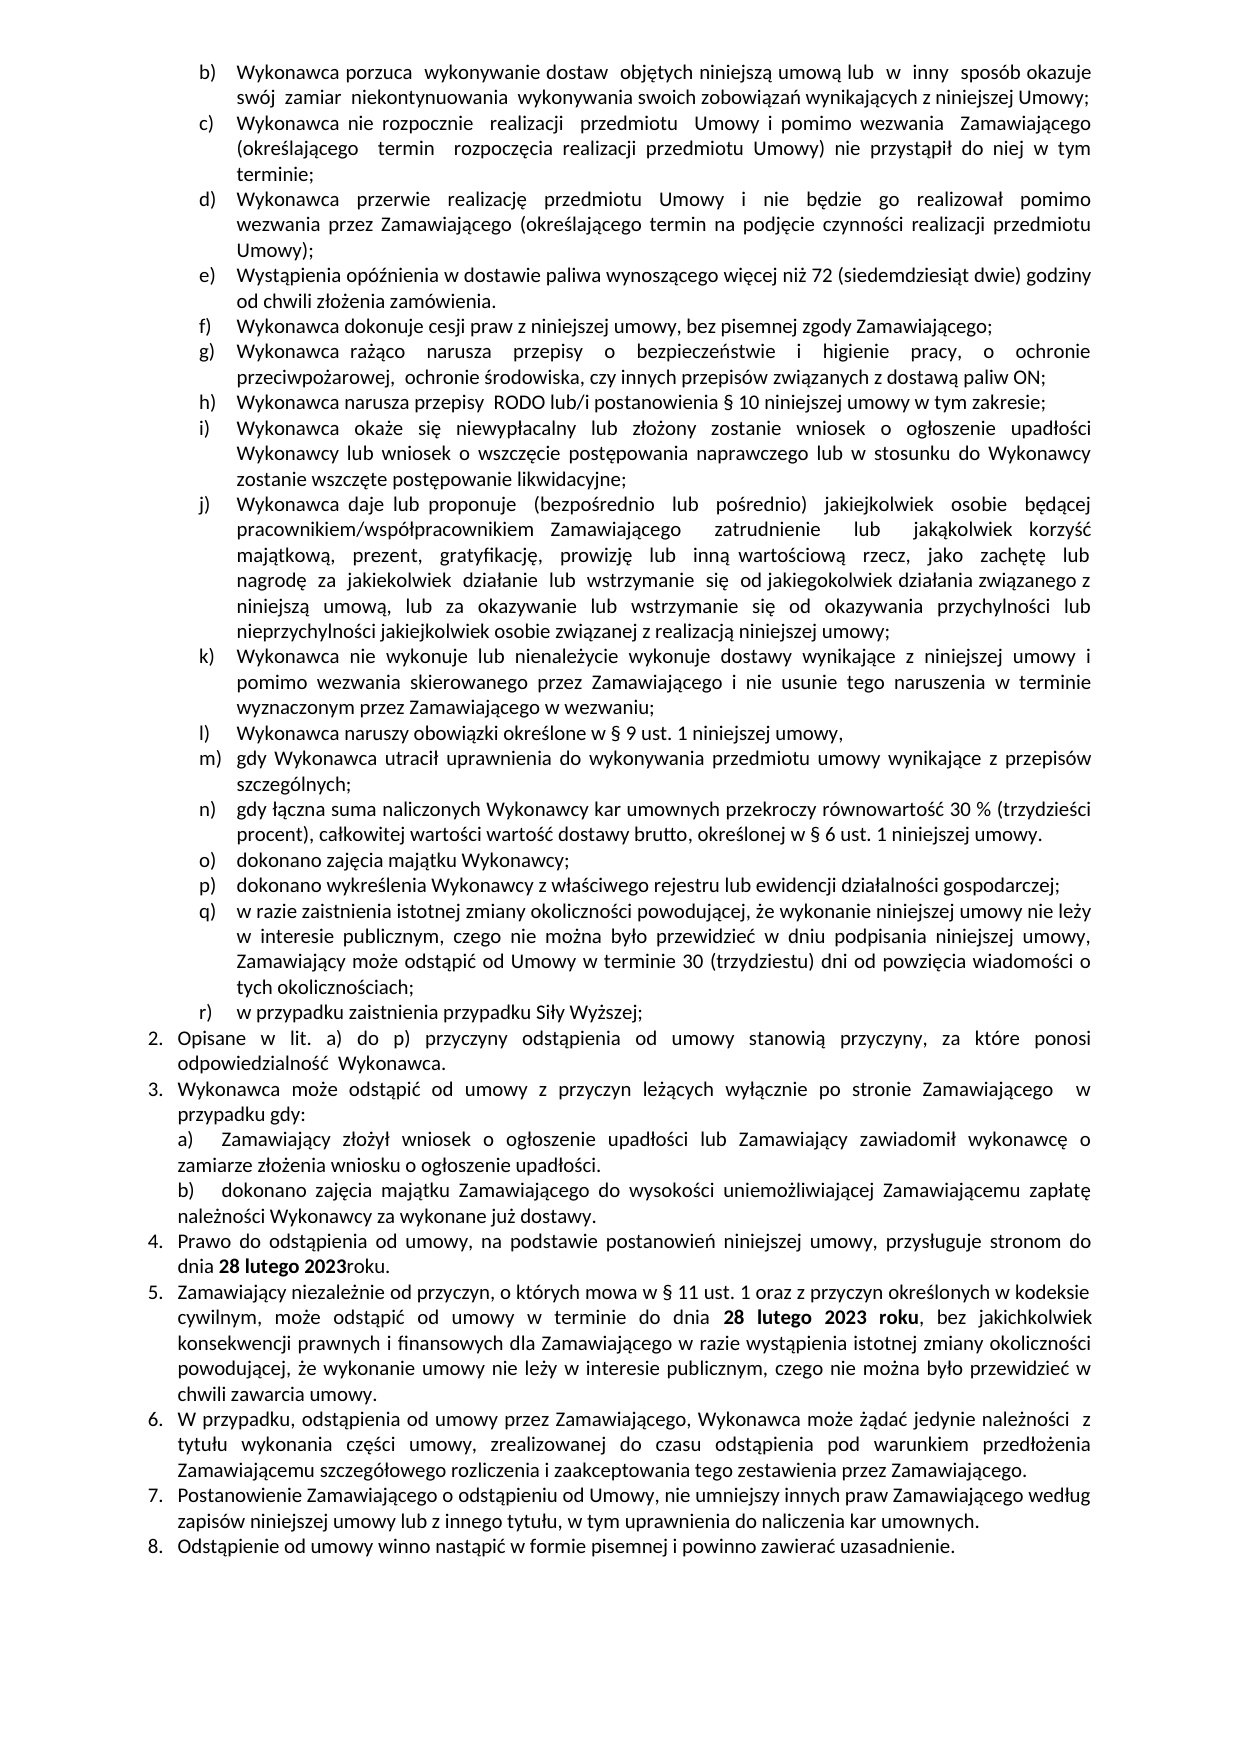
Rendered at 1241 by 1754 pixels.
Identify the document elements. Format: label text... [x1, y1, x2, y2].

list Wykonawca okaże się niewypłacalny lub złożony zostanie wniosek o ogłoszenie upadłości Wykonawcy lub wniosek o wszczęcie postępowania naprawczego lub w stosunku do Wykonawcy zostanie wszczęte postępowanie likwidacyjne; [199, 415, 1092, 491]
list Wykonawca nie wykonuje lub nienależycie wykonuje dostawy wynikające z niniejszej umowy i pomimo wezwania skierowanego przez Zamawiającego i nie usunie tego naruszenia w terminie wyznaczonym przez Zamawiającego w wezwaniu; [199, 644, 1092, 720]
list Wykonawca narusza przepisy RODO lub/i postanowienia § 10 niniejszej umowy w tym zakresie; [199, 389, 1092, 415]
list dokonano zajęcia majątku Wykonawcy; [199, 847, 1092, 872]
list Wykonawca nie rozpocznie realizacji przedmiotu Umowy i pomimo wezwania Zamawiającego (określającego termin rozpoczęcia realizacji przedmiotu Umowy) nie przystąpił do niej w tym terminie; [199, 110, 1092, 186]
list Odstąpienie od umowy winno nastąpić w formie pisemnej i powinno zawierać uzasadnienie. [148, 1533, 1092, 1559]
list gdy Wykonawca utracił uprawnienia do wykonywania przedmiotu umowy wynikające z przepisów szczególnych; [199, 745, 1092, 796]
list W przypadku, odstąpienia od umowy przez Zamawiającego, Wykonawca może żądać jedynie należności z tytułu wykonania części umowy, zrealizowanej do czasu odstąpienia pod warunkiem przedłożenia Zamawiającemu szczegółowego rozliczenia i zaakceptowania tego zestawienia przez Zamawiającego. [148, 1406, 1092, 1482]
list dokonano zajęcia majątku Zamawiającego do wysokości uniemożliwiającej Zamawiającemu zapłatę należności Wykonawcy za wykonane już dostawy. [177, 1177, 1092, 1228]
list Wykonawca przerwie realizację przedmiotu Umowy i nie będzie go realizował pomimo wezwania przez Zamawiającego (określającego termin na podjęcie czynności realizacji przedmiotu Umowy); [199, 186, 1092, 262]
list Opisane w lit. a) do p) przyczyny odstąpienia od umowy stanowią przyczyny, za które ponosi odpowiedzialność Wykonawca. [148, 1025, 1092, 1076]
list Wykonawca dokonuje cesji praw z niniejszej umowy, bez pisemnej zgody Zamawiającego; [199, 313, 1092, 339]
list Prawo do odstąpienia od umowy, na podstawie postanowień niniejszej umowy, przysługuje stronom do dnia 28 lutego 2023roku. [148, 1228, 1092, 1279]
list Zamawiający niezależnie od przyczyn, o których mowa w § 11 ust. 1 oraz z przyczyn określonych w kodeksie cywilnym, może odstąpić od umowy w terminie do dnia 28 lutego 2023 roku, bez jakichkolwiek konsekwencji prawnych i finansowych dla Zamawiającego w razie wystąpienia istotnej zmiany okoliczności powodującej, że wykonanie umowy nie leży w interesie publicznym, czego nie można było przewidzieć w chwili zawarcia umowy. [148, 1279, 1092, 1406]
list Wystąpienia opóźnienia w dostawie paliwa wynoszącego więcej niż 72 (siedemdziesiąt dwie) godziny od chwili złożenia zamówienia. [199, 262, 1092, 313]
list w razie zaistnienia istotnej zmiany okoliczności powodującej, że wykonanie niniejszej umowy nie leży w interesie publicznym, czego nie można było przewidzieć w dniu podpisania niniejszej umowy, Zamawiający może odstąpić od Umowy w terminie 30 (trzydziestu) dni od powzięcia wiadomości o tych okolicznościach; [199, 898, 1092, 999]
list w przypadku zaistnienia przypadku Siły Wyższej; [199, 999, 1092, 1025]
list Wykonawca naruszy obowiązki określone w § 9 ust. 1 niniejszej umowy, [199, 720, 1092, 745]
list Zamawiający złożył wniosek o ogłoszenie upadłości lub Zamawiający zawiadomił wykonawcę o zamiarze złożenia wniosku o ogłoszenie upadłości. [177, 1127, 1092, 1177]
list Wykonawca daje lub proponuje (bezpośrednio lub pośrednio) jakiejkolwiek osobie będącej pracownikiem/współpracownikiem Zamawiającego zatrudnienie lub jakąkolwiek korzyść majątkową, prezent, gratyfikację, prowizję lub inną wartościową rzecz, jako zachętę lub nagrodę za jakiekolwiek działanie lub wstrzymanie się od jakiegokolwiek działania związanego z niniejszą umową, lub za okazywanie lub wstrzymanie się od okazywania przychylności lub nieprzychylności jakiejkolwiek osobie związanej z realizacją niniejszej umowy; [199, 491, 1092, 644]
list Wykonawca porzuca wykonywanie dostaw objętych niniejszą umową lub w inny sposób okazuje swój zamiar niekontynuowania wykonywania swoich zobowiązań wynikających z niniejszej Umowy; [199, 59, 1092, 110]
list Postanowienie Zamawiającego o odstąpieniu od Umowy, nie umniejszy innych praw Zamawiającego według zapisów niniejszej umowy lub z innego tytułu, w tym uprawnienia do naliczenia kar umownych. [148, 1482, 1092, 1533]
list dokonano wykreślenia Wykonawcy z właściwego rejestru lub ewidencji działalności gospodarczej; [199, 872, 1092, 898]
list Wykonawca rażąco narusza przepisy o bezpieczeństwie i higienie pracy, o ochronie przeciwpożarowej, ochronie środowiska, czy innych przepisów związanych z dostawą paliw ON; [199, 339, 1092, 389]
list Wykonawca może odstąpić od umowy z przyczyn leżących wyłącznie po stronie Zamawiającego w przypadku gdy: [148, 1076, 1092, 1127]
list gdy łączna suma naliczonych Wykonawcy kar umownych przekroczy równowartość 30 % (trzydzieści procent), całkowitej wartości wartość dostawy brutto, określonej w § 6 ust. 1 niniejszej umowy. [199, 796, 1092, 847]
